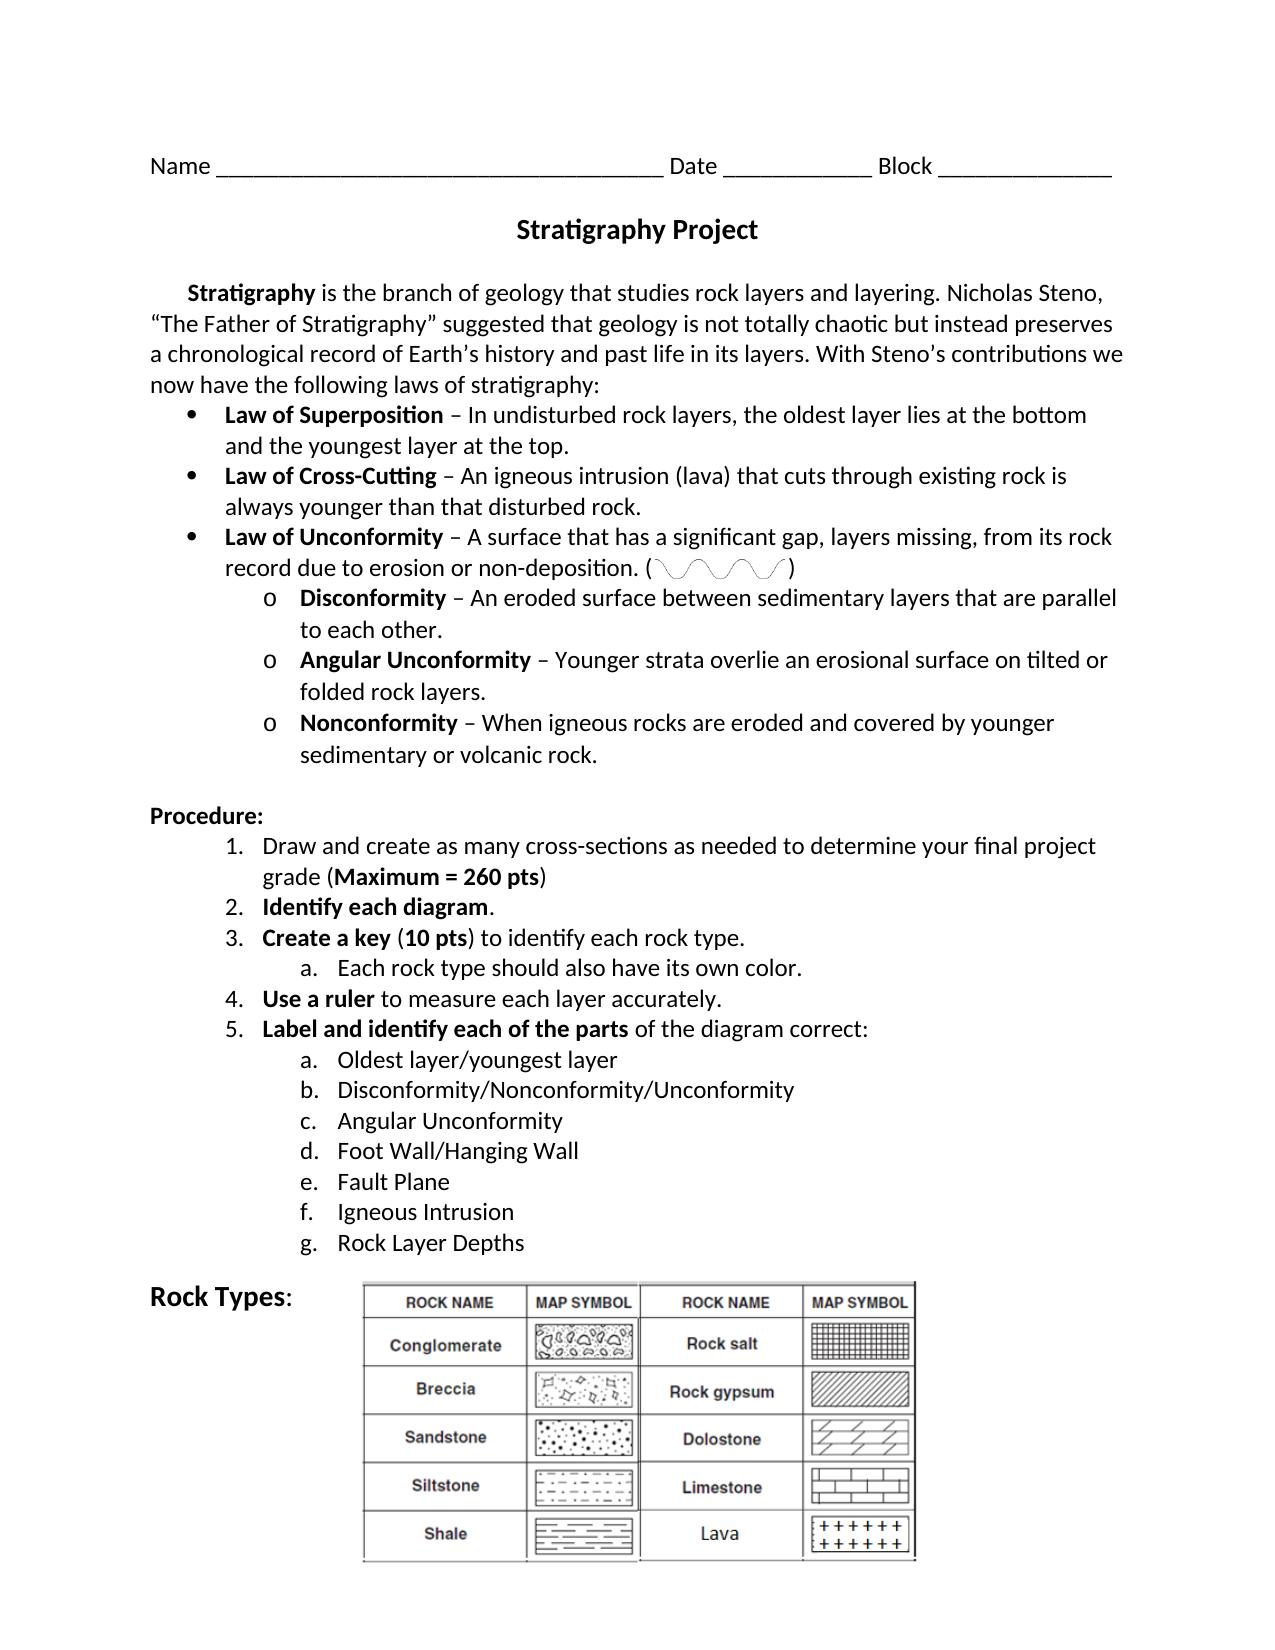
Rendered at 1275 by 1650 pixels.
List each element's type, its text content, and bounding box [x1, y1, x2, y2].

list Law of Cross-Cutting – An igneous intrusion (lava) that cuts through existing rock is always younger than that disturbed rock. [187, 460, 1125, 521]
list Law of Superposition – In undisturbed rock layers, the oldest layer lies at the bottom and the youngest layer at the top. [187, 399, 1125, 460]
list Igneous Intrusion [300, 1197, 1125, 1227]
list Nonconformity – When igneous rocks are eroded and covered by younger sedimentary or volcanic rock. [262, 707, 1125, 769]
list Disconformity – An eroded surface between sedimentary layers that are parallel to each other. [262, 582, 1125, 645]
list Use a ruler to measure each layer accurately. [225, 983, 1125, 1013]
text Name ____________________________________ Date ____________ Block ______________ [150, 150, 1125, 181]
picture [357, 1313, 924, 1568]
list Angular Unconformity – Younger strata overlie an erosional surface on tilted or folded rock layers. [262, 645, 1125, 707]
list Law of Unconformity – A surface that has a significant gap, layers missing, from its rock record due to erosion or non-deposition. ( ) [187, 521, 1125, 582]
list Foot Wall/Hanging Wall [300, 1136, 1125, 1166]
text Stratigraphy Project [150, 211, 1125, 247]
list Draw and create as many cross-sections as needed to determine your final project grade (Maximum = 260 pts) [225, 830, 1125, 891]
list Disconformity/Nonconformity/Unconformity [300, 1074, 1125, 1105]
list Fault Plane [300, 1166, 1125, 1197]
list Each rock type should also have its own color. [300, 952, 1125, 983]
list Angular Unconformity [300, 1105, 1125, 1136]
text Procedure: [150, 800, 1125, 830]
list Rock Layer Depths [300, 1227, 1125, 1258]
list Create a key (10 pts) to identify each rock type. [225, 922, 1125, 952]
list Identify each diagram. [225, 891, 1125, 922]
list Label and identify each of the parts of the diagram correct: [225, 1013, 1125, 1044]
list Oldest layer/youngest layer [300, 1044, 1125, 1074]
text Stratigraphy is the branch of geology that studies rock layers and layering. Nicholas Steno, “The Father of Stratigraphy” suggested that geology is not totally chaotic but instead preserves a chronological record of Earth’s history and past life in its layers. With Steno’s contributions we now have the following laws of stratigraphy: [150, 277, 1125, 399]
text Rock Types: [150, 1278, 1125, 1313]
